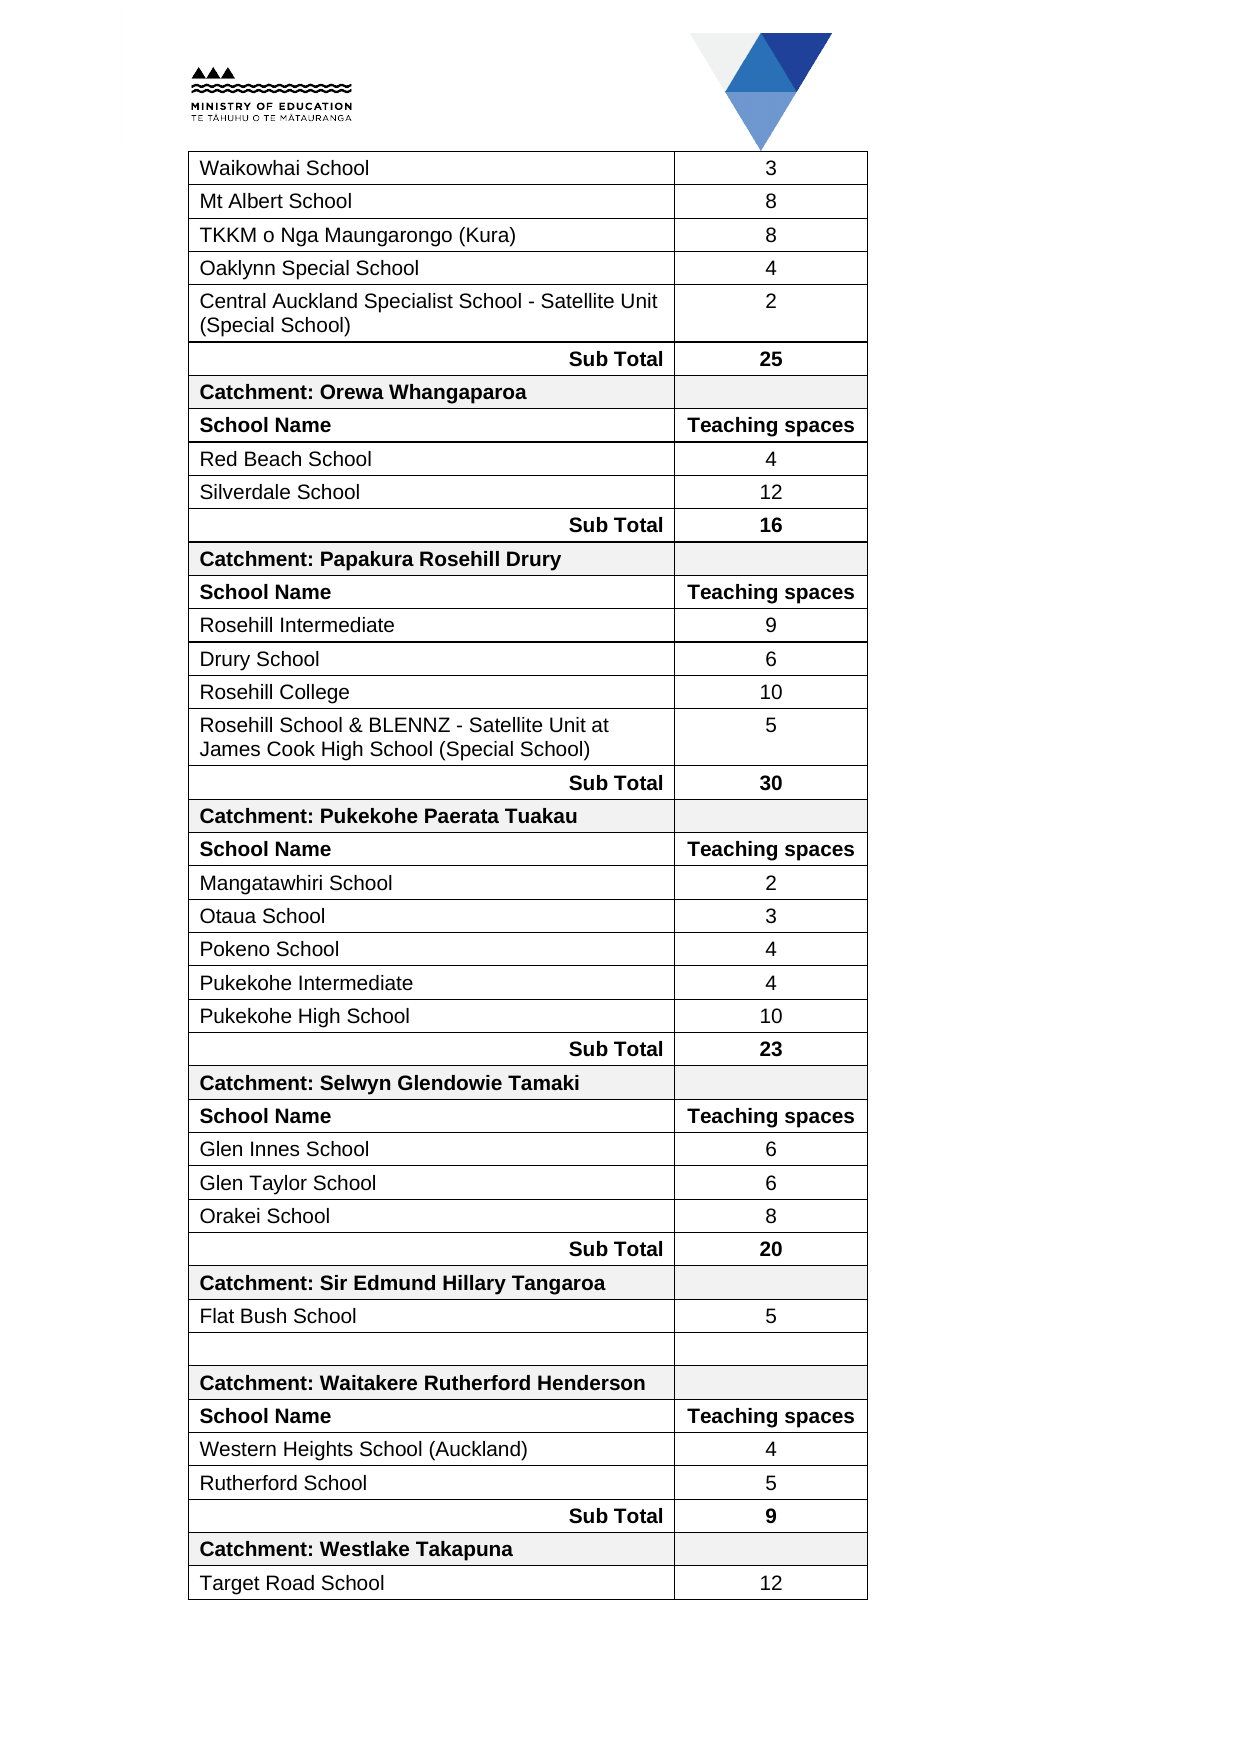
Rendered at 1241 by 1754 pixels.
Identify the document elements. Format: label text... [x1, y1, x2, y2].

table_cell 6 [675, 643, 867, 675]
table_cell [675, 376, 867, 408]
table_cell Teaching spaces [675, 409, 867, 441]
table_cell 25 [675, 343, 867, 375]
table_cell Rosehill Intermediate [189, 609, 674, 641]
table_cell Catchment: Sir Edmund Hillary Tangaroa [189, 1266, 674, 1299]
table_cell Teaching spaces [675, 833, 867, 865]
table_cell School Name [189, 833, 674, 865]
table_cell Western Heights School (Auckland) [189, 1433, 674, 1465]
table_cell Sub Total [189, 1500, 674, 1532]
table_cell Mangatawhiri School [189, 866, 674, 899]
table_cell Pukekohe Intermediate [189, 966, 674, 999]
table_cell [675, 1333, 867, 1365]
table_cell 10 [675, 1000, 867, 1032]
table_cell Rosehill College [189, 676, 674, 708]
table_cell 6 [675, 1133, 867, 1165]
table_cell Flat Bush School [189, 1300, 674, 1332]
table_cell 12 [675, 476, 867, 508]
table_cell Catchment: Westlake Takapuna [189, 1533, 674, 1565]
table_cell [675, 1266, 867, 1299]
table_cell 8 [675, 219, 867, 251]
table_cell Orakei School [189, 1200, 674, 1232]
table_cell Catchment: Papakura Rosehill Drury [189, 543, 674, 575]
table_cell Sub Total [189, 509, 674, 541]
table_cell Oaklynn Special School [189, 252, 674, 284]
table_cell 4 [675, 1433, 867, 1465]
table_cell Glen Taylor School [189, 1166, 674, 1199]
table_cell 2 [675, 285, 867, 341]
table_cell Rosehill School & BLENNZ - Satellite Unit at James Cook High School (Special School) [189, 709, 674, 765]
table_cell Sub Total [189, 1033, 674, 1065]
table_cell 10 [675, 676, 867, 708]
table_cell Pukekohe High School [189, 1000, 674, 1032]
table_cell [675, 1066, 867, 1099]
table_cell Teaching spaces [675, 1400, 867, 1432]
table_cell 8 [675, 1200, 867, 1232]
table_cell Catchment: Waitakere Rutherford Henderson [189, 1366, 674, 1399]
table_cell 2 [675, 866, 867, 899]
picture [121, 0, 868, 151]
table_cell Sub Total [189, 343, 674, 375]
table_cell 6 [675, 1166, 867, 1199]
table_cell School Name [189, 1400, 674, 1432]
table_cell Rutherford School [189, 1466, 674, 1499]
table_cell 8 [675, 185, 867, 217]
table_cell School Name [189, 409, 674, 441]
table_cell School Name [189, 1100, 674, 1132]
table_cell 4 [675, 933, 867, 965]
table_cell [675, 1533, 867, 1565]
table_cell Silverdale School [189, 476, 674, 508]
table_cell 30 [675, 766, 867, 799]
table_cell Otaua School [189, 900, 674, 932]
table_cell 3 [675, 152, 867, 184]
table_cell 23 [675, 1033, 867, 1065]
table_cell Catchment: Selwyn Glendowie Tamaki [189, 1066, 674, 1099]
table_cell Mt Albert School [189, 185, 674, 217]
table_cell 3 [675, 900, 867, 932]
table_cell 5 [675, 1300, 867, 1332]
table_cell 5 [675, 1466, 867, 1499]
table_cell Teaching spaces [675, 1100, 867, 1132]
table_cell 4 [675, 966, 867, 999]
table_cell 5 [675, 709, 867, 765]
table_cell Waikowhai School [189, 152, 674, 184]
table_cell Sub Total [189, 766, 674, 799]
table_cell 16 [675, 509, 867, 541]
table_cell Catchment: Pukekohe Paerata Tuakau [189, 800, 674, 832]
table_cell 9 [675, 1500, 867, 1532]
table_cell Red Beach School [189, 443, 674, 475]
table_cell Glen Innes School [189, 1133, 674, 1165]
table_cell School Name [189, 576, 674, 608]
table_cell 9 [675, 609, 867, 641]
table_cell 20 [675, 1233, 867, 1265]
table_cell 4 [675, 443, 867, 475]
table_cell Teaching spaces [675, 576, 867, 608]
table_cell [675, 800, 867, 832]
table_cell [189, 1333, 674, 1365]
table_cell Pokeno School [189, 933, 674, 965]
table_cell 12 [675, 1566, 867, 1599]
table_cell Target Road School [189, 1566, 674, 1599]
table_cell Catchment: Orewa Whangaparoa [189, 376, 674, 408]
table_cell Drury School [189, 643, 674, 675]
table_cell [675, 1366, 867, 1399]
table_cell TKKM o Nga Maungarongo (Kura) [189, 219, 674, 251]
table_cell [675, 543, 867, 575]
table_cell 4 [675, 252, 867, 284]
table_cell Central Auckland Specialist School - Satellite Unit (Special School) [189, 285, 674, 341]
table_cell Sub Total [189, 1233, 674, 1265]
